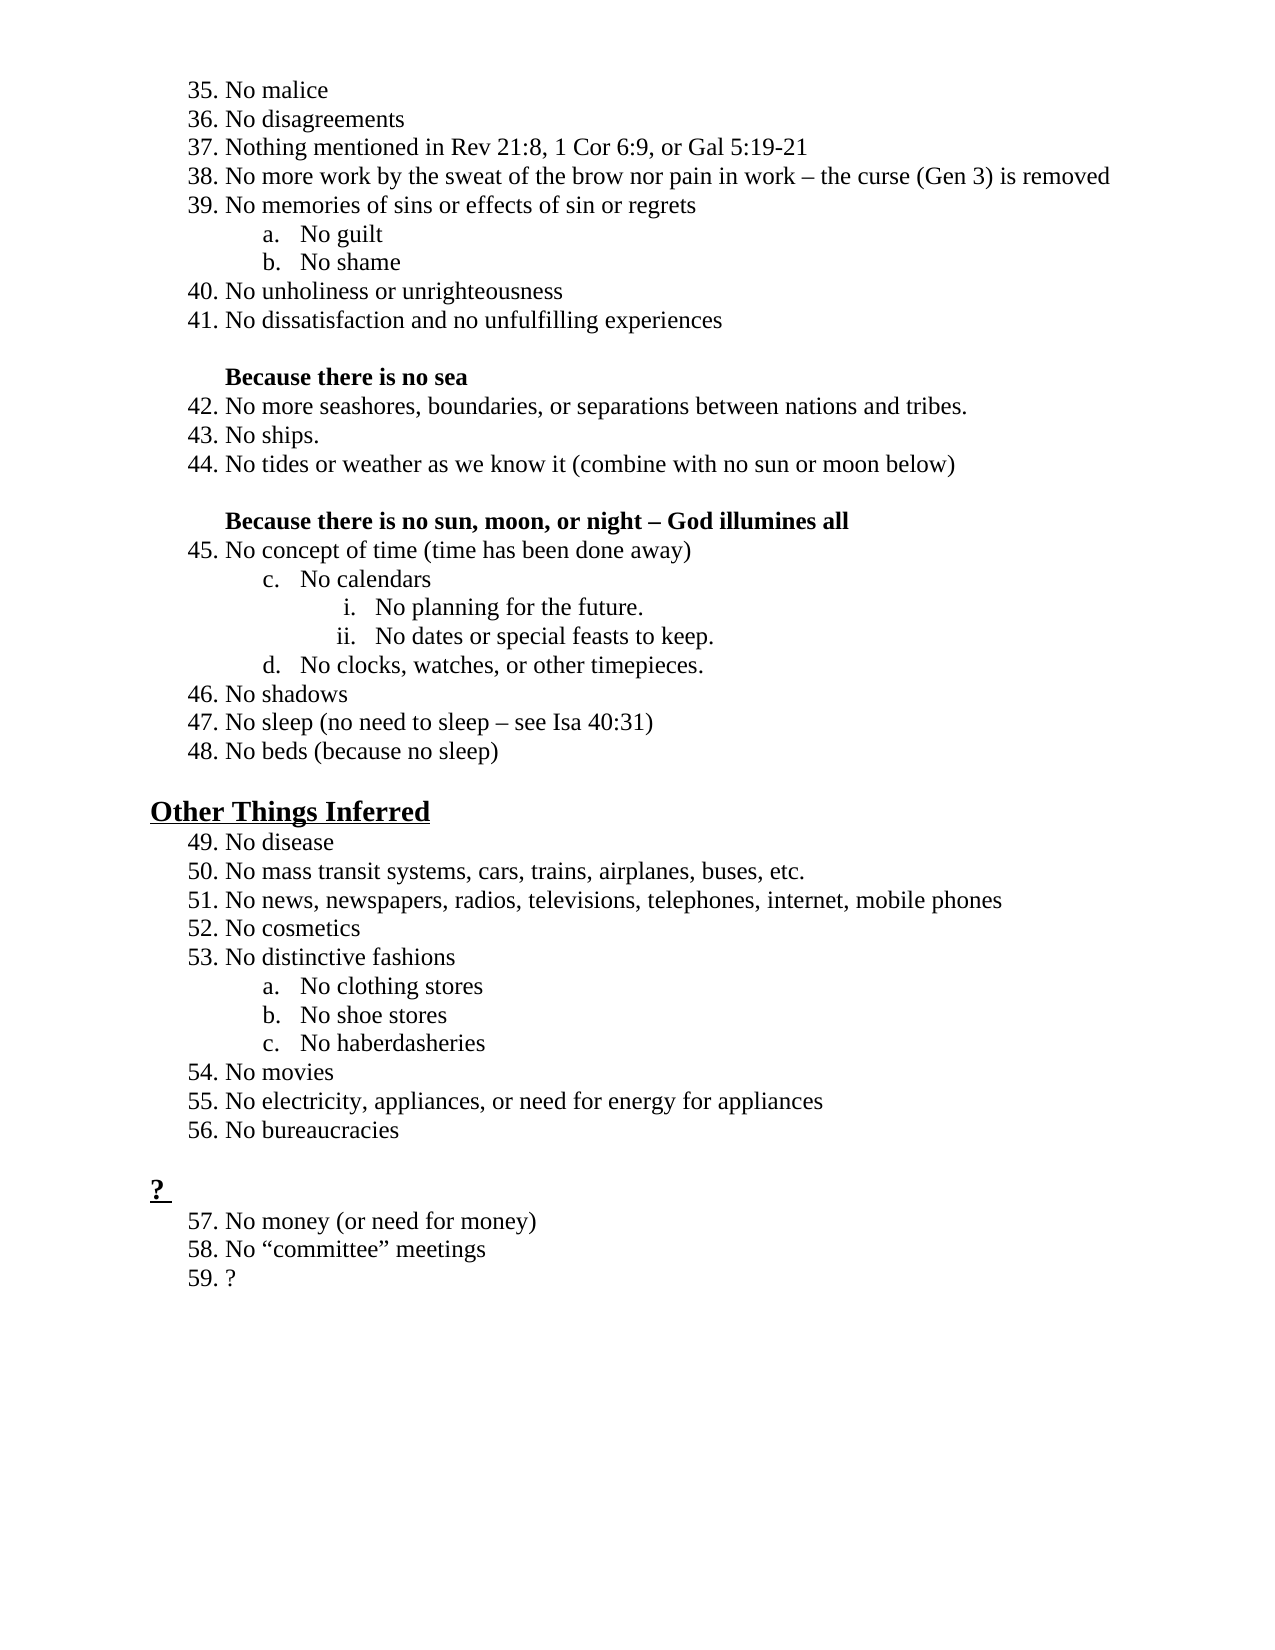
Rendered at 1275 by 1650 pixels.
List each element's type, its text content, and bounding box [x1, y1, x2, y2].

list No haberdasheries [262, 1028, 1125, 1057]
list No more work by the sweat of the brow nor pain in work – the curse (Gen 3) is removed [187, 161, 1125, 190]
text Because there is no sea [150, 362, 1125, 391]
list No distinctive fashions [187, 942, 1125, 971]
text ? [150, 1172, 1125, 1206]
list No news, newspapers, radios, televisions, telephones, internet, mobile phones [187, 885, 1125, 913]
list No bureaucracies [187, 1115, 1125, 1143]
list No sleep (no need to sleep – see Isa 40:31) [187, 707, 1125, 736]
list No shoe stores [262, 1000, 1125, 1028]
list No disease [187, 827, 1125, 856]
text Other Things Inferred [150, 794, 1125, 827]
list No money (or need for money) [187, 1206, 1125, 1234]
list No “committee” meetings [187, 1234, 1125, 1263]
list No ships. [187, 420, 1125, 449]
list No dissatisfaction and no unfulfilling experiences [187, 305, 1125, 334]
list No calendars [262, 564, 1125, 592]
list No shadows [187, 679, 1125, 707]
list Nothing mentioned in Rev 21:8, 1 Cor 6:9, or Gal 5:19-21 [187, 132, 1125, 161]
list No planning for the future. [356, 592, 1125, 621]
list No dates or special feasts to keep. [356, 621, 1125, 650]
list No movies [187, 1057, 1125, 1086]
text Because there is no sun, moon, or night – God illumines all [150, 506, 1125, 535]
list No unholiness or unrighteousness [187, 276, 1125, 305]
list No mass transit systems, cars, trains, airplanes, buses, etc. [187, 856, 1125, 885]
list No more seashores, boundaries, or separations between nations and tribes. [187, 391, 1125, 420]
list No disagreements [187, 104, 1125, 132]
list No cosmetics [187, 913, 1125, 942]
list ? [187, 1263, 1125, 1292]
list No shame [262, 247, 1125, 276]
list No malice [187, 75, 1125, 104]
list No clocks, watches, or other timepieces. [262, 650, 1125, 679]
list No concept of time (time has been done away) [187, 535, 1125, 564]
list No memories of sins or effects of sin or regrets [187, 190, 1125, 219]
list No beds (because no sleep) [187, 736, 1125, 765]
list No clothing stores [262, 971, 1125, 1000]
list No guilt [262, 219, 1125, 247]
list No tides or weather as we know it (combine with no sun or moon below) [187, 449, 1125, 477]
list No electricity, appliances, or need for energy for appliances [187, 1086, 1125, 1115]
